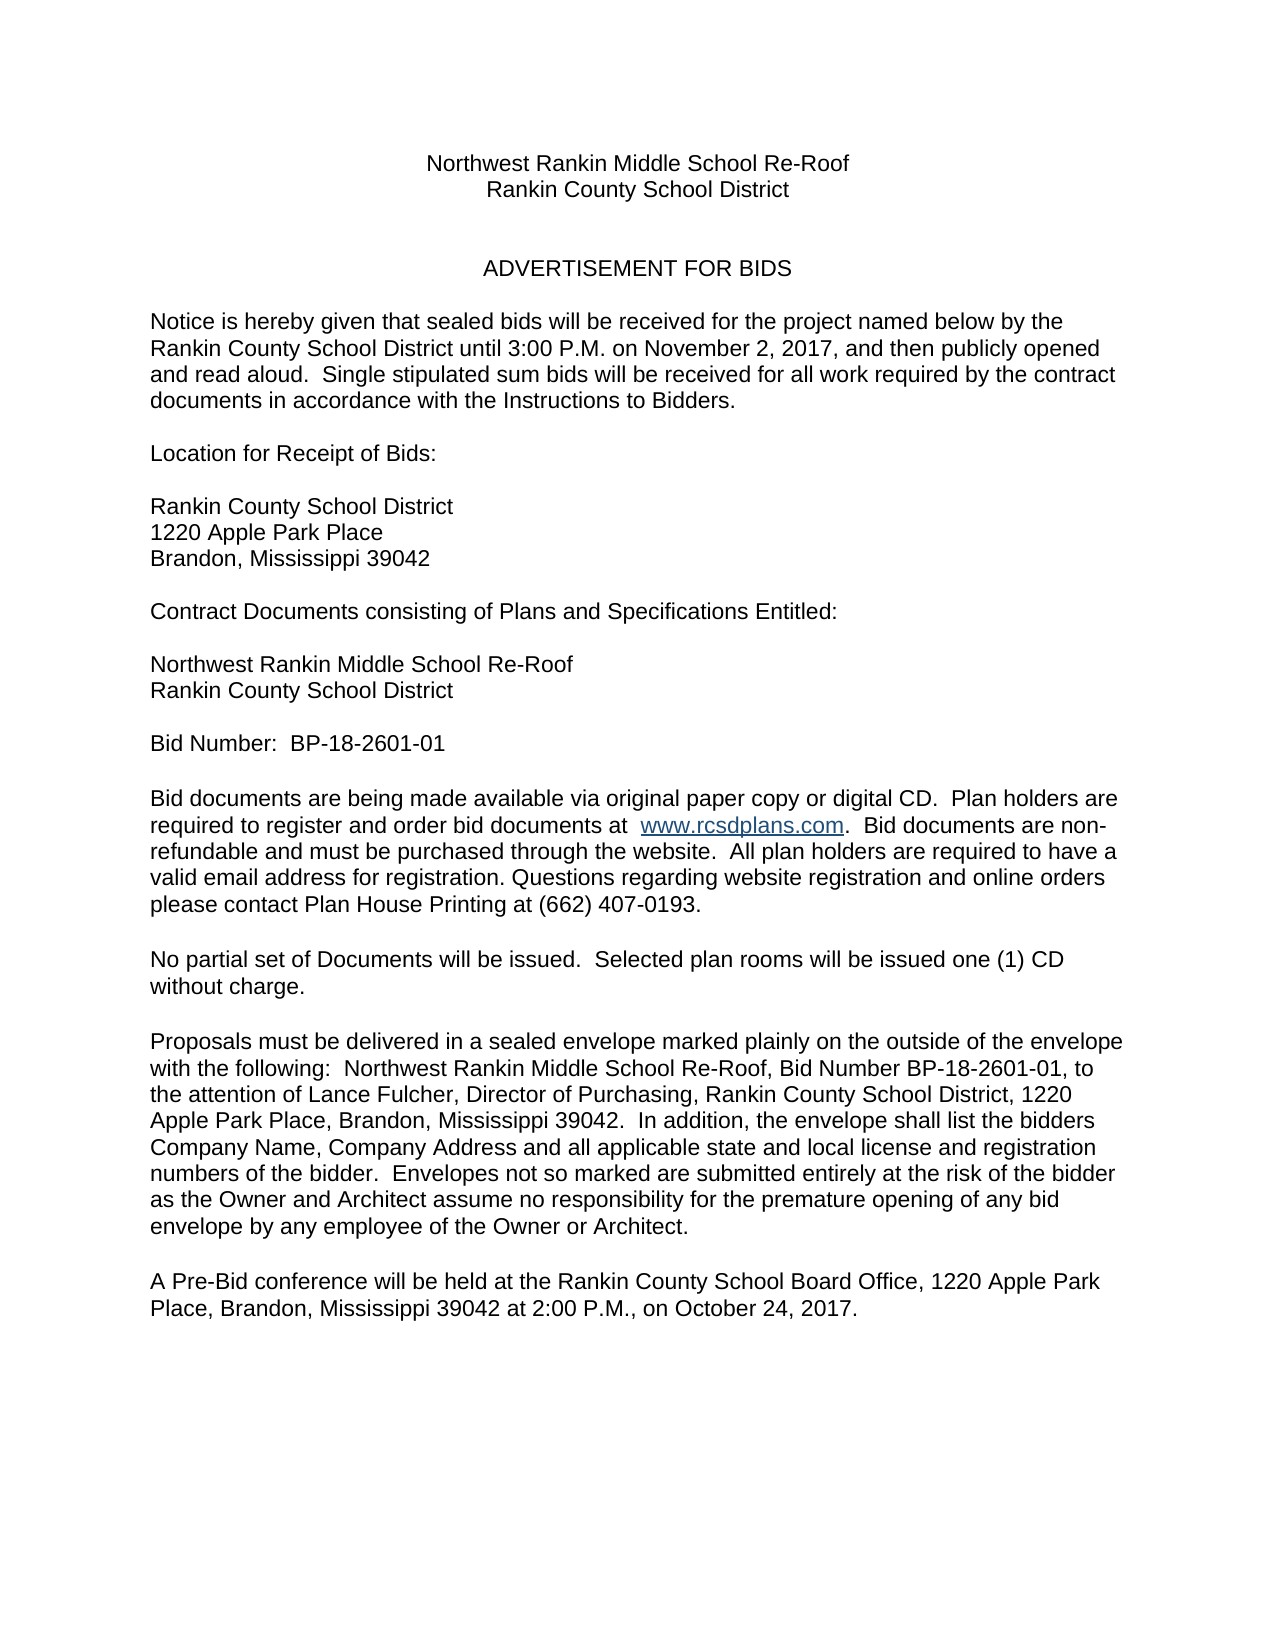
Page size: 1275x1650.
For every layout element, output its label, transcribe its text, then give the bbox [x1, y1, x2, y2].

text Brandon, Mississippi 39042 [150, 545, 1125, 572]
text Bid documents are being made available via original paper copy or digital CD. Plan holders are required to register and order bid documents at www.rcsdplans.com. Bid documents are non-refundable and must be purchased through the website. All plan holders are required to have a valid email address for registration. Questions regarding website registration and online orders please contact Plan House Printing at (662) 407-0193. [150, 785, 1125, 917]
text Rankin County School District [150, 493, 1125, 519]
text Rankin County School District [150, 176, 1125, 203]
text 1220 Apple Park Place [150, 519, 1125, 545]
text Location for Receipt of Bids: [150, 440, 1125, 466]
text Notice is hereby given that sealed bids will be received for the project named below by the Rankin County School District until 3:00 P.M. on November 2, 2017, and then publicly opened and read aloud. Single stipulated sum bids will be received for all work required by the contract documents in accordance with the Instructions to Bidders. [150, 308, 1125, 413]
text No partial set of Documents will be issued. Selected plan rooms will be issued one (1) CD without charge. [150, 946, 1125, 999]
text Proposals must be delivered in a sealed envelope marked plainly on the outside of the envelope with the following: Northwest Rankin Middle School Re-Roof, Bid Number BP-18-2601-01, to the attention of Lance Fulcher, Director of Purchasing, Rankin County School District, 1220 Apple Park Place, Brandon, Mississippi 39042. In addition, the envelope shall list the bidders Company Name, Company Address and all applicable state and local license and registration numbers of the bidder. Envelopes not so marked are submitted entirely at the risk of the bidder as the Owner and Architect assume no responsibility for the premature opening of any bid envelope by any employee of the Owner or Architect. [150, 1028, 1125, 1239]
text Bid Number: BP-18-2601-01 [150, 730, 1125, 756]
text ADVERTISEMENT FOR BIDS [150, 255, 1125, 282]
text Contract Documents consisting of Plans and Specifications Entitled: [150, 598, 1125, 624]
text A Pre-Bid conference will be held at the Rankin County School Board Office, 1220 Apple Park Place, Brandon, Mississippi 39042 at 2:00 P.M., on October 24, 2017. [150, 1268, 1125, 1321]
text Northwest Rankin Middle School Re-Roof [150, 150, 1125, 176]
text Northwest Rankin Middle School Re-Roof [150, 651, 1125, 677]
text Rankin County School District [150, 677, 1125, 703]
